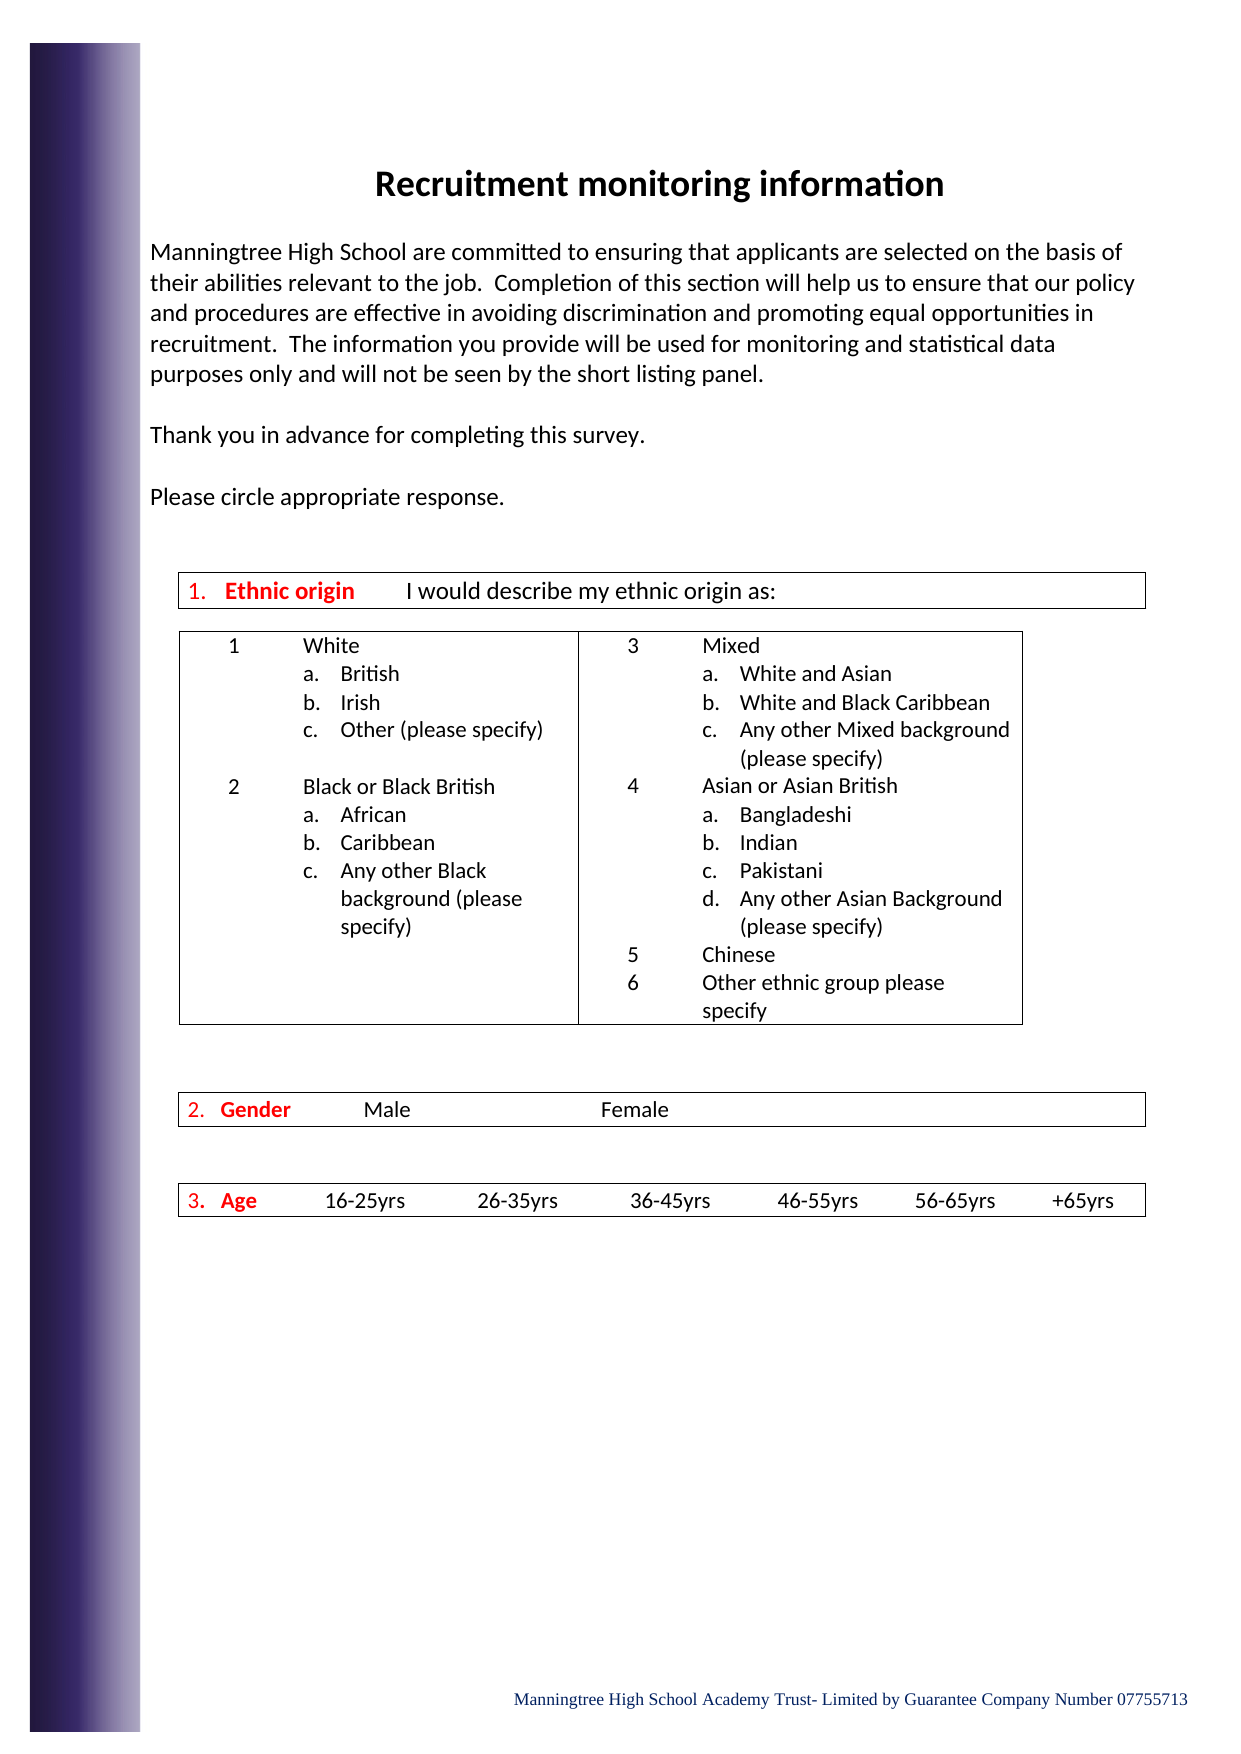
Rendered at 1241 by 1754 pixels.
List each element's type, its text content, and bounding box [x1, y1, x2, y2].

text are committed to ensuring that applicants are selected on the basis of their abilities relevant to the job. Completion of this section will help us to ensure that our policy and procedures are effective in avoiding discrimination and promoting equal opportunities in recruitment. The information you provide will be used for monitoring and statistical data purposes only and will not be seen by the short listing panel. [150, 236, 1137, 389]
table_header White British Irish Other (please specify) Black or Black British African Any other Black background (please specify) [180, 632, 578, 1024]
text Thank you in advance for completing this survey. [150, 419, 1137, 450]
table_header Mixed White and Asian White and Black Caribbean Any other Mixed background (please specify) Asian or Asian British Bangladeshi Indian Pakistani Any other Asian Background (please specify) Chinese Other ethnic group please specify [579, 632, 1022, 1024]
list Ethnic origin I would describe my ethnic origin as: [179, 573, 1145, 608]
text 3. Age 16-25yrs 26-35yrs 36-45yrs 46-55yrs 56-65yrs +65yrs [179, 1184, 1145, 1216]
text 2. Gender Male Female [179, 1093, 1145, 1126]
text Recruitment monitoring information [150, 160, 1137, 206]
picture [29, 43, 177, 1732]
text Please circle appropriate response. [150, 481, 1137, 511]
